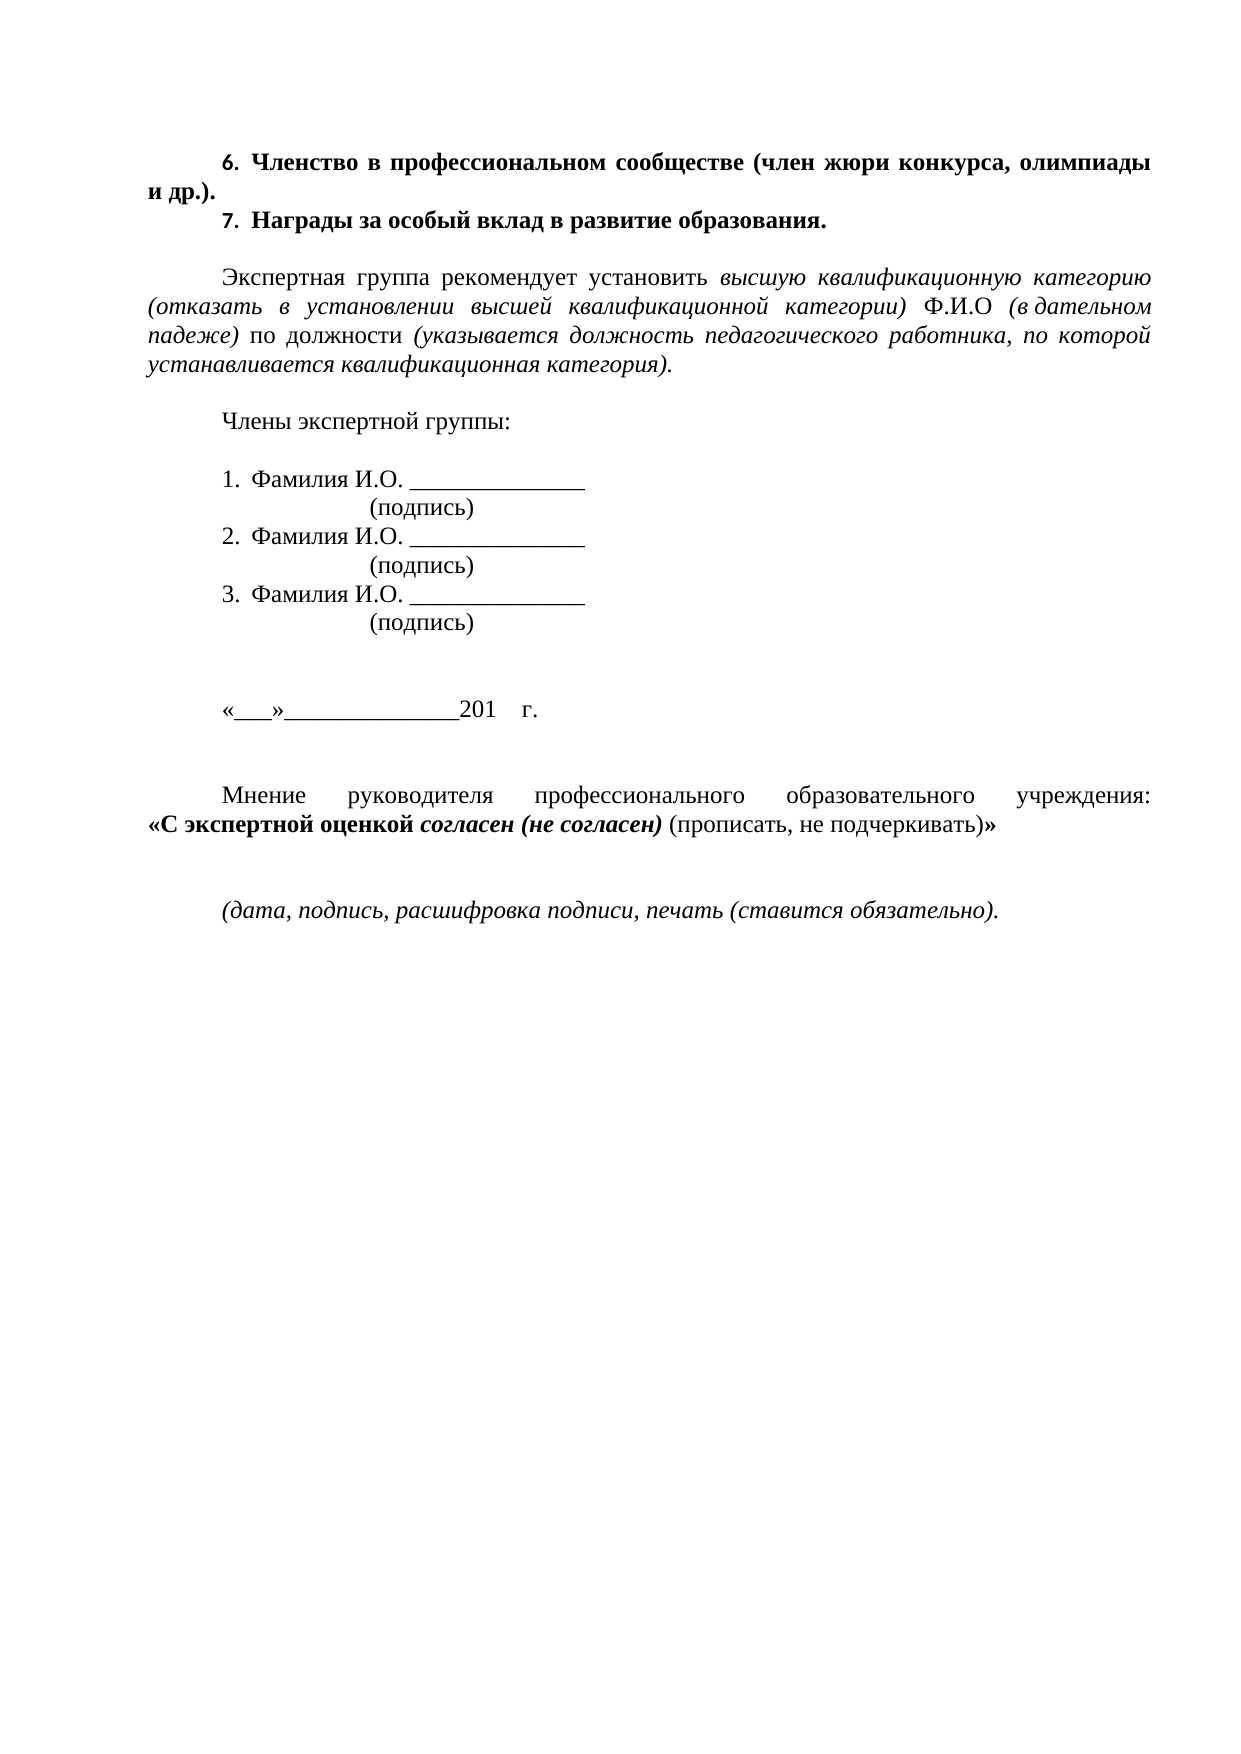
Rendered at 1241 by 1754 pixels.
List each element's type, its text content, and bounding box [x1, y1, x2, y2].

text (подпись) [148, 492, 1152, 521]
text (подпись) [148, 550, 1152, 579]
text Мнение руководителя профессионального образовательного учреждения: «С экспертной оценкой согласен (не согласен) (прописать, не подчеркивать)» [148, 780, 1152, 837]
list Фамилия И.О. ______________ [148, 579, 1152, 607]
list Награды за особый вклад в развитие образования. [148, 205, 1152, 234]
text (подпись) [148, 607, 1152, 636]
list Членство в профессиональном сообществе (член жюри конкурса, олимпиады и др.). [148, 147, 1152, 205]
text Экспертная группа рекомендует установить высшую квалификационную категорию (отказать в установлении высшей квалификационной категории) Ф.И.О (в дательном падеже) по должности (указывается должность педагогического работника, по которой устанавливается квалификационная категория). [148, 262, 1152, 377]
text Члены экспертной группы: [148, 406, 1152, 435]
text (дата, подпись, расшифровка подписи, печать (ставится обязательно). [148, 895, 1152, 924]
list Фамилия И.О. ______________ [148, 521, 1152, 550]
list Фамилия И.О. ______________ [148, 464, 1152, 492]
text «___»______________201 г. [148, 694, 1152, 722]
